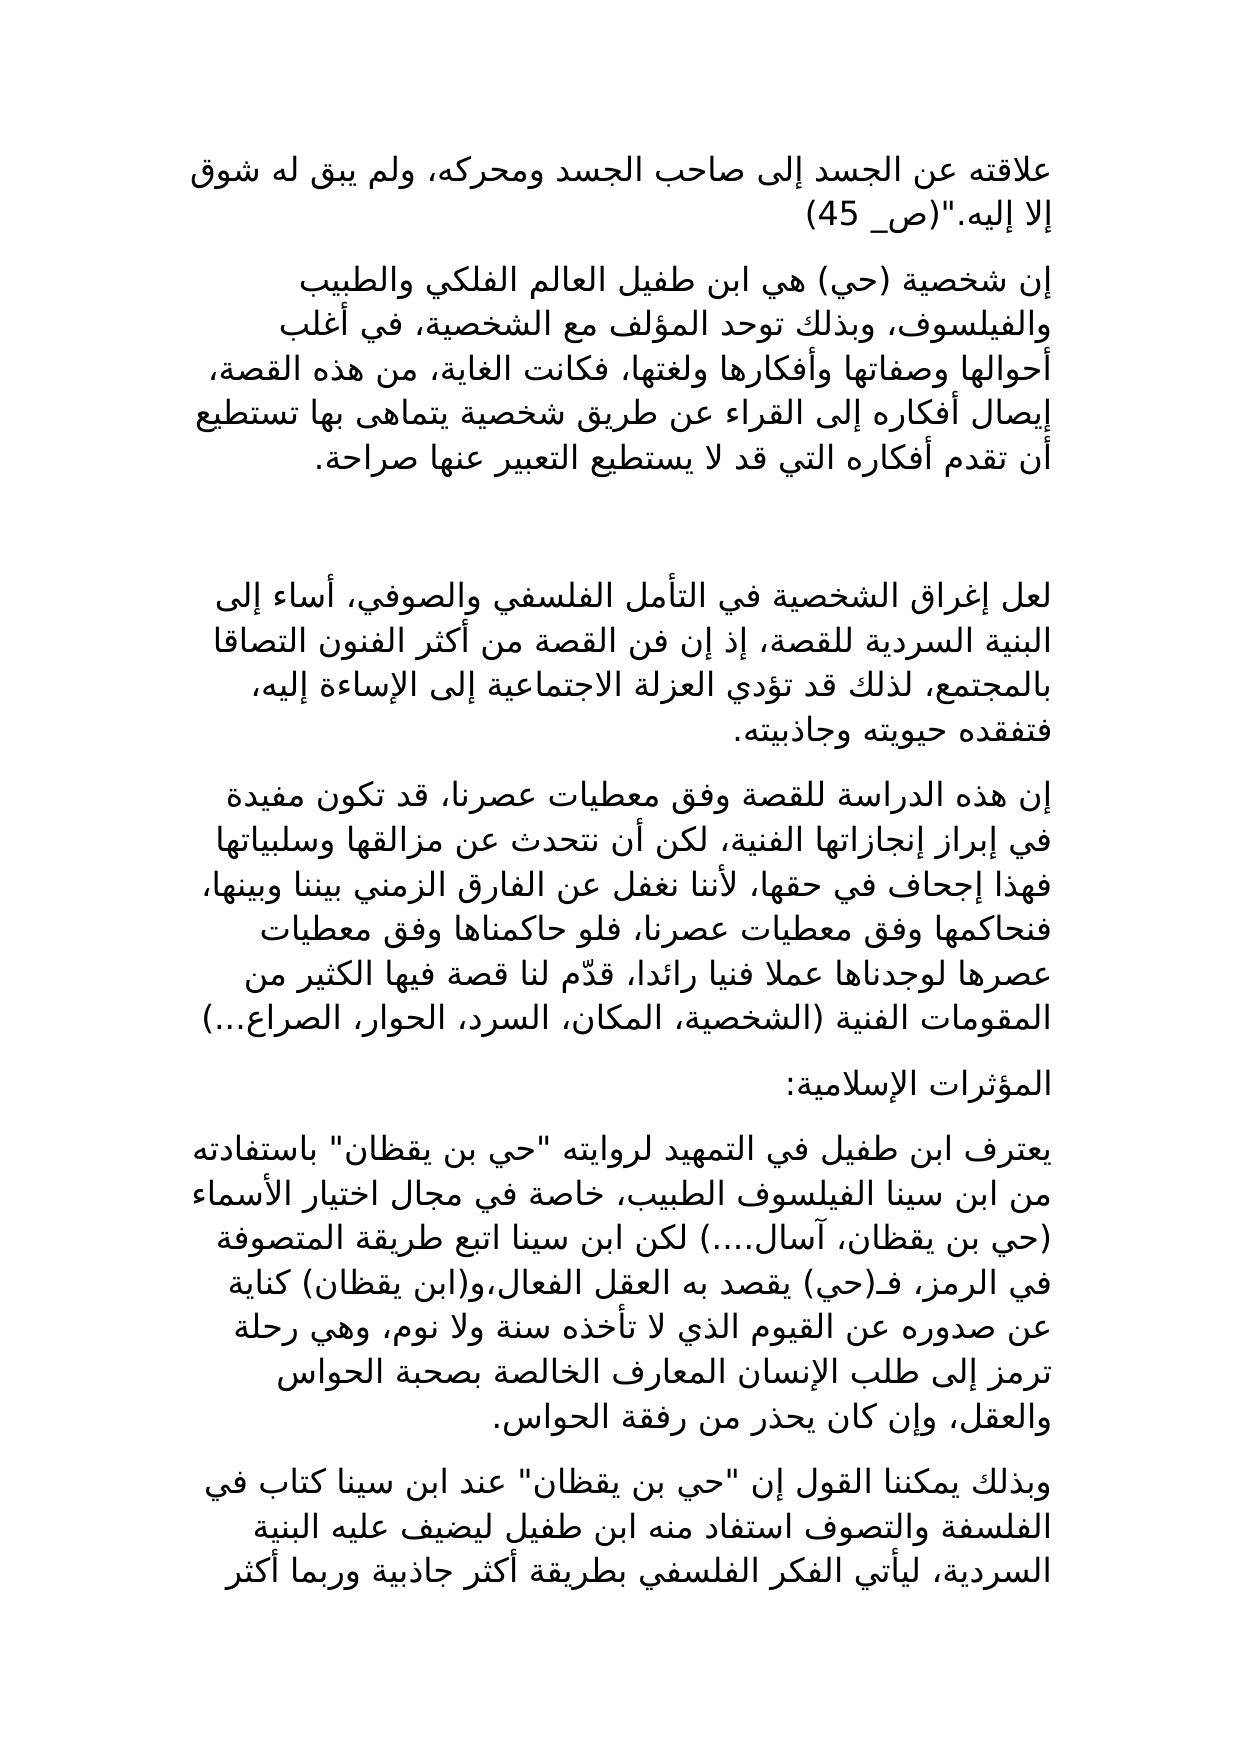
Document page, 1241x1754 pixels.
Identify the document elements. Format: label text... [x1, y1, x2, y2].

text لعل إغراق الشخصية في التأمل الفلسفي والصوفي، أساء إلى البنية السردية للقصة، إذ إن فن القصة من أكثر الفنون التصاقا بالمجتمع، لذلك قد تؤدي العزلة الاجتماعية إلى الإساءة إليه، فتفقده حيويته وجاذبيته.‏ [187, 577, 1053, 749]
text المؤثرات الإسلامية:‏ [187, 1064, 1053, 1103]
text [187, 150, 1053, 233]
text يعترف ابن طفيل في التمهيد لروايته "حي بن يقظان" باستفادته من ابن سينا الفيلسوف الطبيب، خاصة في مجال اختيار الأسماء (حي بن يقظان، آسال....) لكن ابن سينا اتبع طريقة المتصوفة في الرمز، فـ(حي) يقصد به العقل الفعال،و(ابن يقظان) كناية عن صدوره عن القيوم الذي لا تأخذه سنة ولا نوم، وهي رحلة ترمز إلى طلب الإنسان المعارف الخالصة بصحبة الحواس والعقل، وإن كان يحذر من رفقة الحواس.‏ [187, 1130, 1053, 1436]
text إن شخصية (حي) هي ابن طفيل العالم الفلكي والطبيب والفيلسوف، وبذلك توحد المؤلف مع الشخصية، في أغلب أحوالها وصفاتها وأفكارها ولغتها، فكانت الغاية، من هذه القصة، إيصال أفكاره إلى القراء عن طريق شخصية يتماهى بها تستطيع أن تقدم أفكاره التي قد لا يستطيع التعبير عنها صراحة.‏ [187, 260, 1053, 477]
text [187, 1463, 1053, 1591]
text إن هذه الدراسة للقصة وفق معطيات عصرنا، قد تكون مفيدة في إبراز إنجازاتها الفنية، لكن أن نتحدث عن مزالقها وسلبياتها فهذا إجحاف في حقها، لأننا نغفل عن الفارق الزمني بيننا وبينها، فنحاكمها وفق معطيات عصرنا، فلو حاكمناها وفق معطيات عصرها لوجدناها عملا فنيا رائدا، قدّم لنا قصة فيها الكثير من المقومات الفنية (الشخصية، المكان، السرد، الحوار، الصراع...)‏ [187, 776, 1053, 1038]
